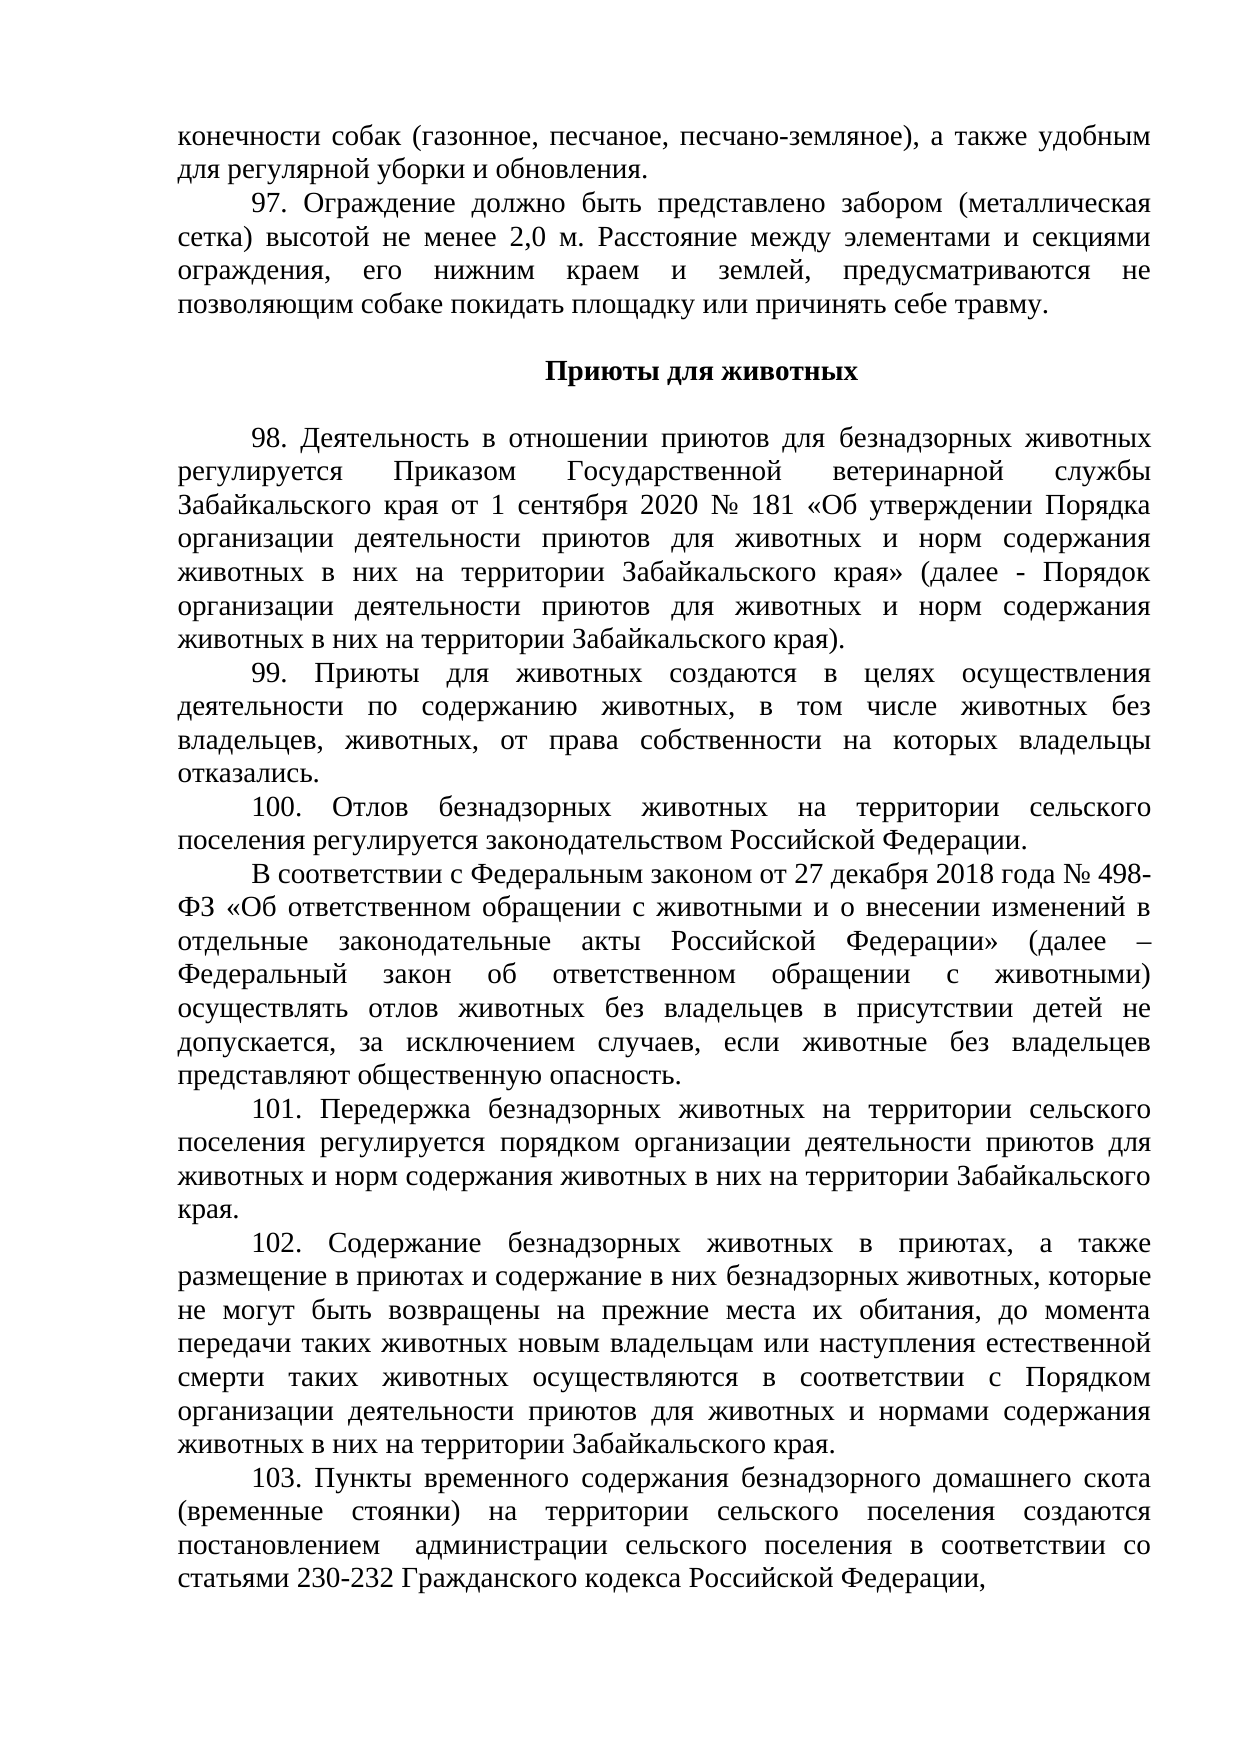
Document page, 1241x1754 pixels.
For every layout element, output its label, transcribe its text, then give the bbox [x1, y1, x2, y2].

list Приюты для животных [177, 353, 1152, 386]
text 100. Отлов безнадзорных животных на территории сельского поселения регулируется законодательством Российской Федерации. [177, 789, 1152, 856]
list 97. Ограждение должно быть представлено забором (металлическая сетка) высотой не менее 2,0 м. Расстояние между элементами и секциями ограждения, его нижним краем и землей, предусматриваются не позволяющим собаке покидать площадку или причинять себе травму. [177, 185, 1152, 319]
text 101. Передержка безнадзорных животных на территории сельского поселения регулируется порядком организации деятельности приютов для животных и норм содержания животных в них на территории Забайкальского края. [177, 1091, 1152, 1225]
text 102. Содержание безнадзорных животных в приютах, а также размещение в приютах и содержание в них безнадзорных животных, которые не могут быть возвращены на прежние места их обитания, до момента передачи таких животных новым владельцам или наступления естественной смерти таких животных осуществляются в соответствии с Порядком организации деятельности приютов для животных и нормами содержания животных в них на территории Забайкальского края. [177, 1225, 1152, 1460]
text В соответствии с Федеральным законом от 27 декабря 2018 года № 498-ФЗ «Об ответственном обращении с животными и о внесении изменений в отдельные законодательные акты Российской Федерации» (далее – Федеральный закон об ответственном обращении с животными) осуществлять отлов животных без владельцев в присутствии детей не допускается, за исключением случаев, если животные без владельцев представляют общественную опасность. [177, 856, 1152, 1091]
text 103. Пункты временного содержания безнадзорного домашнего скота (временные стоянки) на территории сельского поселения создаются постановлением администрации сельского поселения в соответствии со статьями 230-232 Гражданского кодекса Российской Федерации, [177, 1460, 1152, 1594]
text 98. Деятельность в отношении приютов для безнадзорных животных регулируется Приказом Государственной ветеринарной службы Забайкальского края от 1 сентября 2020 № 181 «Об утверждении Порядка организации деятельности приютов для животных и норм содержания животных в них на территории Забайкальского края» (далее - Порядок организации деятельности приютов для животных и норм содержания животных в них на территории Забайкальского края). [177, 420, 1152, 655]
text 99. Приюты для животных создаются в целях осуществления деятельности по содержанию животных, в том числе животных без владельцев, животных, от права собственности на которых владельцы отказались. [177, 655, 1152, 789]
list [177, 118, 1152, 185]
